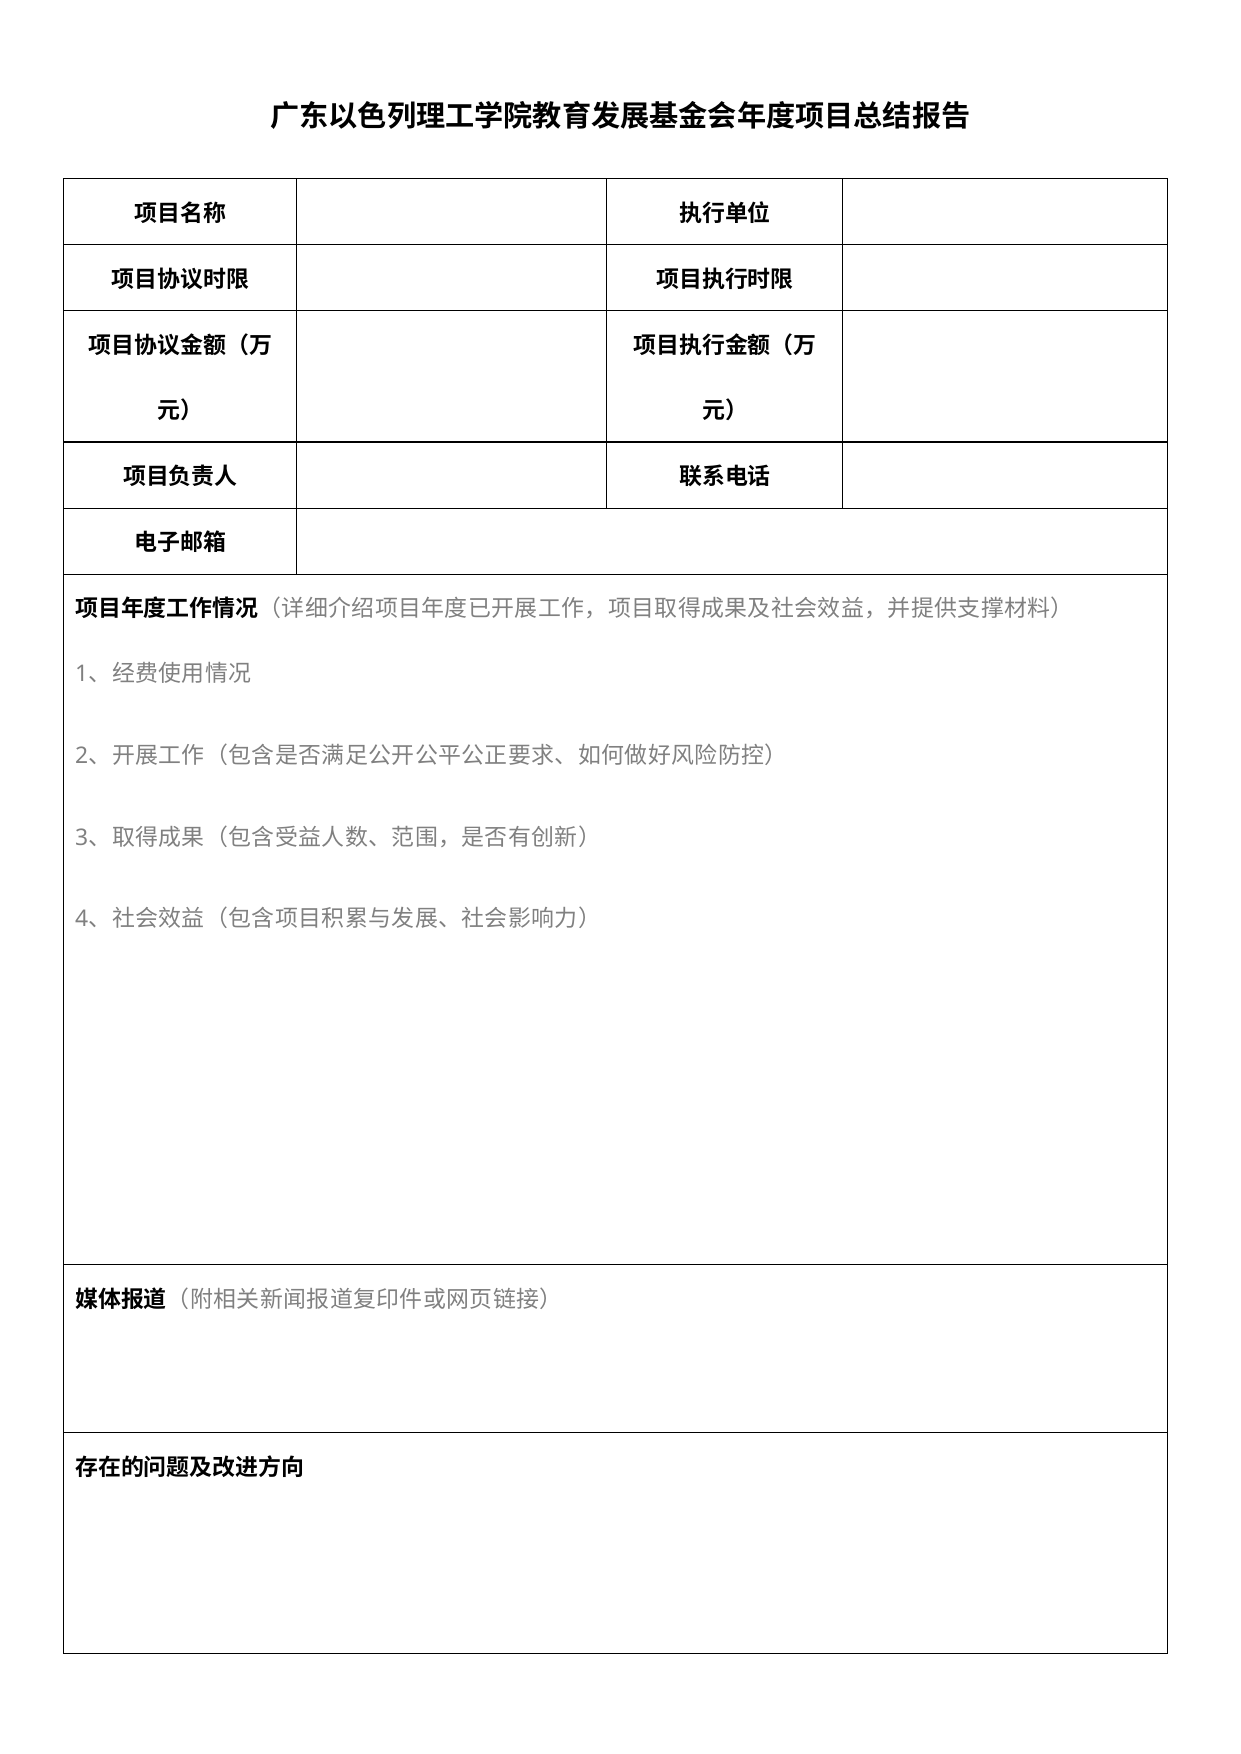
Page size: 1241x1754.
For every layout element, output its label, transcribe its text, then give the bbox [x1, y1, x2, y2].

table_cell [843, 245, 1167, 310]
table_cell 项目执行金额（万元） [607, 311, 842, 441]
table_cell 项目协议金额（万元） [64, 311, 296, 441]
table_cell 项目年度工作情况（详细介绍项目年度已开展工作，项目取得成果及社会效益，并提供支撑材料） 1、经费使用情况 2、开展工作（包含是否满足公开公平公正要求、如何做好风险防控） 3、取得成果（包含受益人数、范围，是否有创新） 4、社会效益（包含项目积累与发展、社会影响力） [64, 575, 1167, 1264]
table_cell [297, 245, 606, 310]
table_cell 媒体报道（附相关新闻报道复印件或网页链接） [64, 1265, 1167, 1432]
table_header 执行单位 [607, 179, 842, 244]
table_cell [297, 509, 1167, 573]
table_cell [843, 311, 1167, 441]
table_header [843, 179, 1167, 244]
table_cell 项目执行时限 [607, 245, 842, 310]
table_cell [297, 311, 606, 441]
table_header 项目名称 [64, 179, 296, 244]
table_cell 项目协议时限 [64, 245, 296, 310]
table_header [297, 179, 606, 244]
table_cell 联系电话 [607, 443, 842, 507]
table_cell 项目负责人 [64, 443, 296, 507]
table_cell 电子邮箱 [64, 509, 296, 573]
table_cell [843, 443, 1167, 507]
table_cell 存在的问题及改进方向 [64, 1433, 1167, 1653]
text 广东以色列理工学院教育发展基金会年度项目总结报告 [75, 81, 1165, 146]
table_cell [297, 443, 606, 507]
